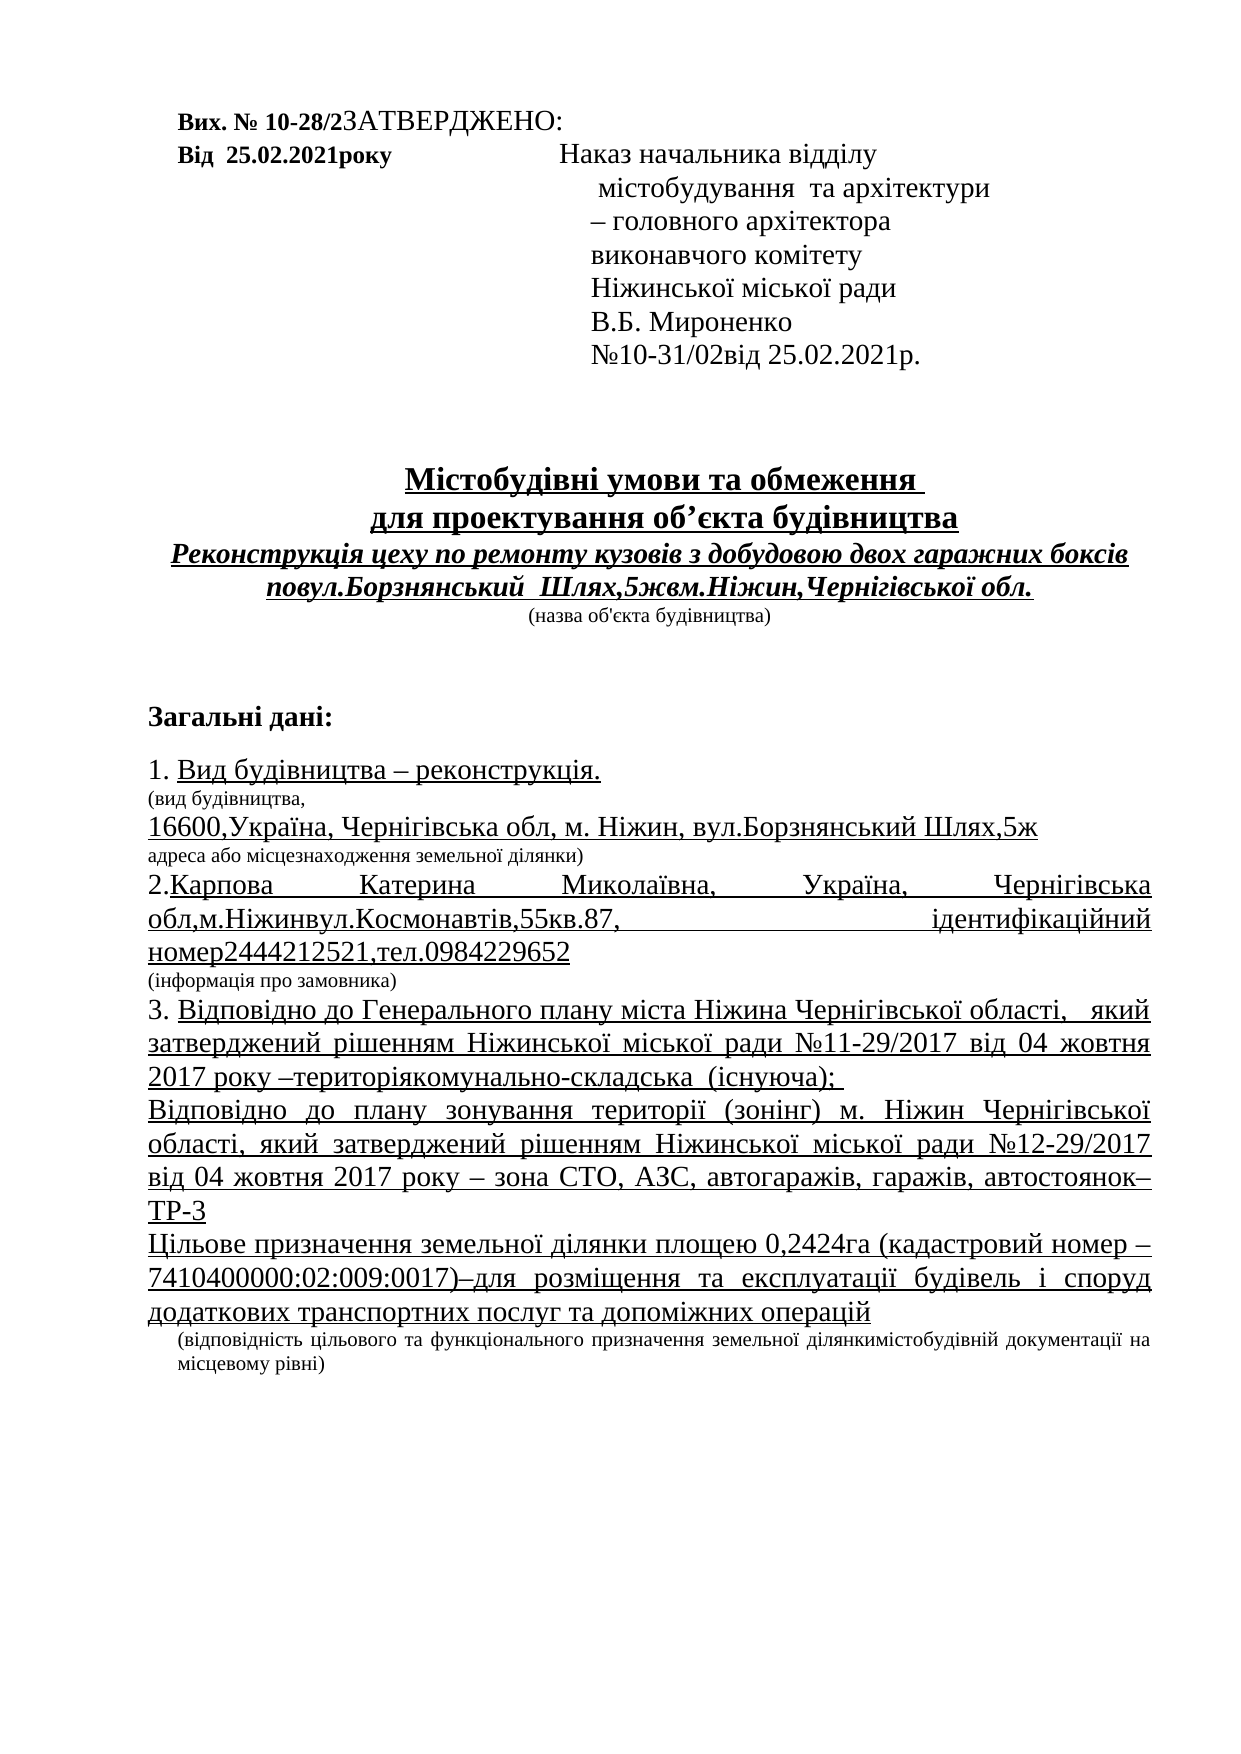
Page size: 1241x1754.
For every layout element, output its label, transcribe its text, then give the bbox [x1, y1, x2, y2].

text Цільове призначення земельної ділянки площею 0,2424га (кадастровий номер – 7410400000:02:009:0017)–для розміщення та експлуатації будівель і споруд додаткових транспортних послуг та допоміжних операцій [148, 1291, 1152, 1327]
text (відповідність цільового та функціонального призначення земельної ділянкимістобудівній документації на місцевому рівні) [177, 1327, 1152, 1375]
text В.Б. Мироненко [591, 304, 1152, 337]
text Загальні дані: [148, 675, 1152, 733]
text Відповідно до плану зонування території (зонінг) м. Ніжин Чернігівської області, який затверджений рішенням Ніжинської міської ради №12-29/2017 від 04 жовтня 2017 року – зона СТО, АЗС, автогаражів, гаражів, автостоянок– ТР-3 [148, 1092, 1152, 1155]
text – головного архітектора [591, 203, 1152, 237]
text Реконструкція цеху по ремонту кузовів з добудовою двох гаражних боксів повул.Борзнянський Шлях,5жвм.Ніжин,Чернігівської обл. [148, 536, 1152, 603]
text (вид будівництва, [148, 786, 1152, 809]
text №10-31/02від 25.02.2021р. [591, 337, 1152, 371]
text 16600,Україна, Чернігівська обл, м. Ніжин, вул.Борзнянський Шлях,5ж [148, 809, 1152, 843]
text Від 25.02.2021року Наказ начальника відділу [177, 136, 1152, 170]
text (інформація про замовника) [148, 968, 1152, 992]
text (назва об'єкта будівництва) [148, 603, 1152, 627]
text Відповідно до плану зонування території (зонінг) м. Ніжин Чернігівської області, який затверджений рішенням Ніжинської міської ради №12-29/2017 від 04 жовтня 2017 року – зона СТО, АЗС, автогаражів, гаражів, автостоянок– ТР-3 [148, 1190, 1152, 1227]
text Містобудівні умови та обмеження для проектування об’єкта будівництва [177, 459, 1152, 536]
text 1. Вид будівництва – реконструкція. [148, 752, 1152, 786]
text містобудування та архітектури [591, 170, 1152, 203]
text Цільове призначення земельної ділянки площею 0,2424га (кадастровий номер – 7410400000:02:009:0017)–для розміщення та експлуатації будівель і споруд додаткових транспортних послуг та допоміжних операцій [148, 1257, 1152, 1289]
text виконавчого комітету [591, 237, 1152, 270]
text 3. Відповідно до Генерального плану міста Ніжина Чернігівської області, який затверджений рішенням Ніжинської міської ради №11-29/2017 від 04 жовтня 2017 року –територіякомунально-складська (існуюча); [148, 992, 1152, 1092]
text адреса або місцезнаходження земельної ділянки) [148, 843, 1152, 867]
text Ніжинської міської ради [591, 270, 1152, 304]
text 2.Карпова Катерина Миколаївна, Україна, Чернігівська обл,м.Ніжинвул.Космонавтів,55кв.87, ідентифікаційний номер2444212521,тел.0984229652 [148, 931, 1152, 968]
text Цільове призначення земельної ділянки площею 0,2424га (кадастровий номер – 7410400000:02:009:0017)–для розміщення та експлуатації будівель і споруд додаткових транспортних послуг та допоміжних операцій [148, 1227, 1152, 1256]
text Відповідно до плану зонування території (зонінг) м. Ніжин Чернігівської області, який затверджений рішенням Ніжинської міської ради №12-29/2017 від 04 жовтня 2017 року – зона СТО, АЗС, автогаражів, гаражів, автостоянок– ТР-3 [148, 1157, 1152, 1189]
text 2.Карпова Катерина Миколаївна, Україна, Чернігівська обл,м.Ніжинвул.Космонавтів,55кв.87, ідентифікаційний номер2444212521,тел.0984229652 [148, 867, 1152, 930]
text Вих. № 10-28/2ЗАТВЕРДЖЕНО: [177, 103, 1152, 136]
